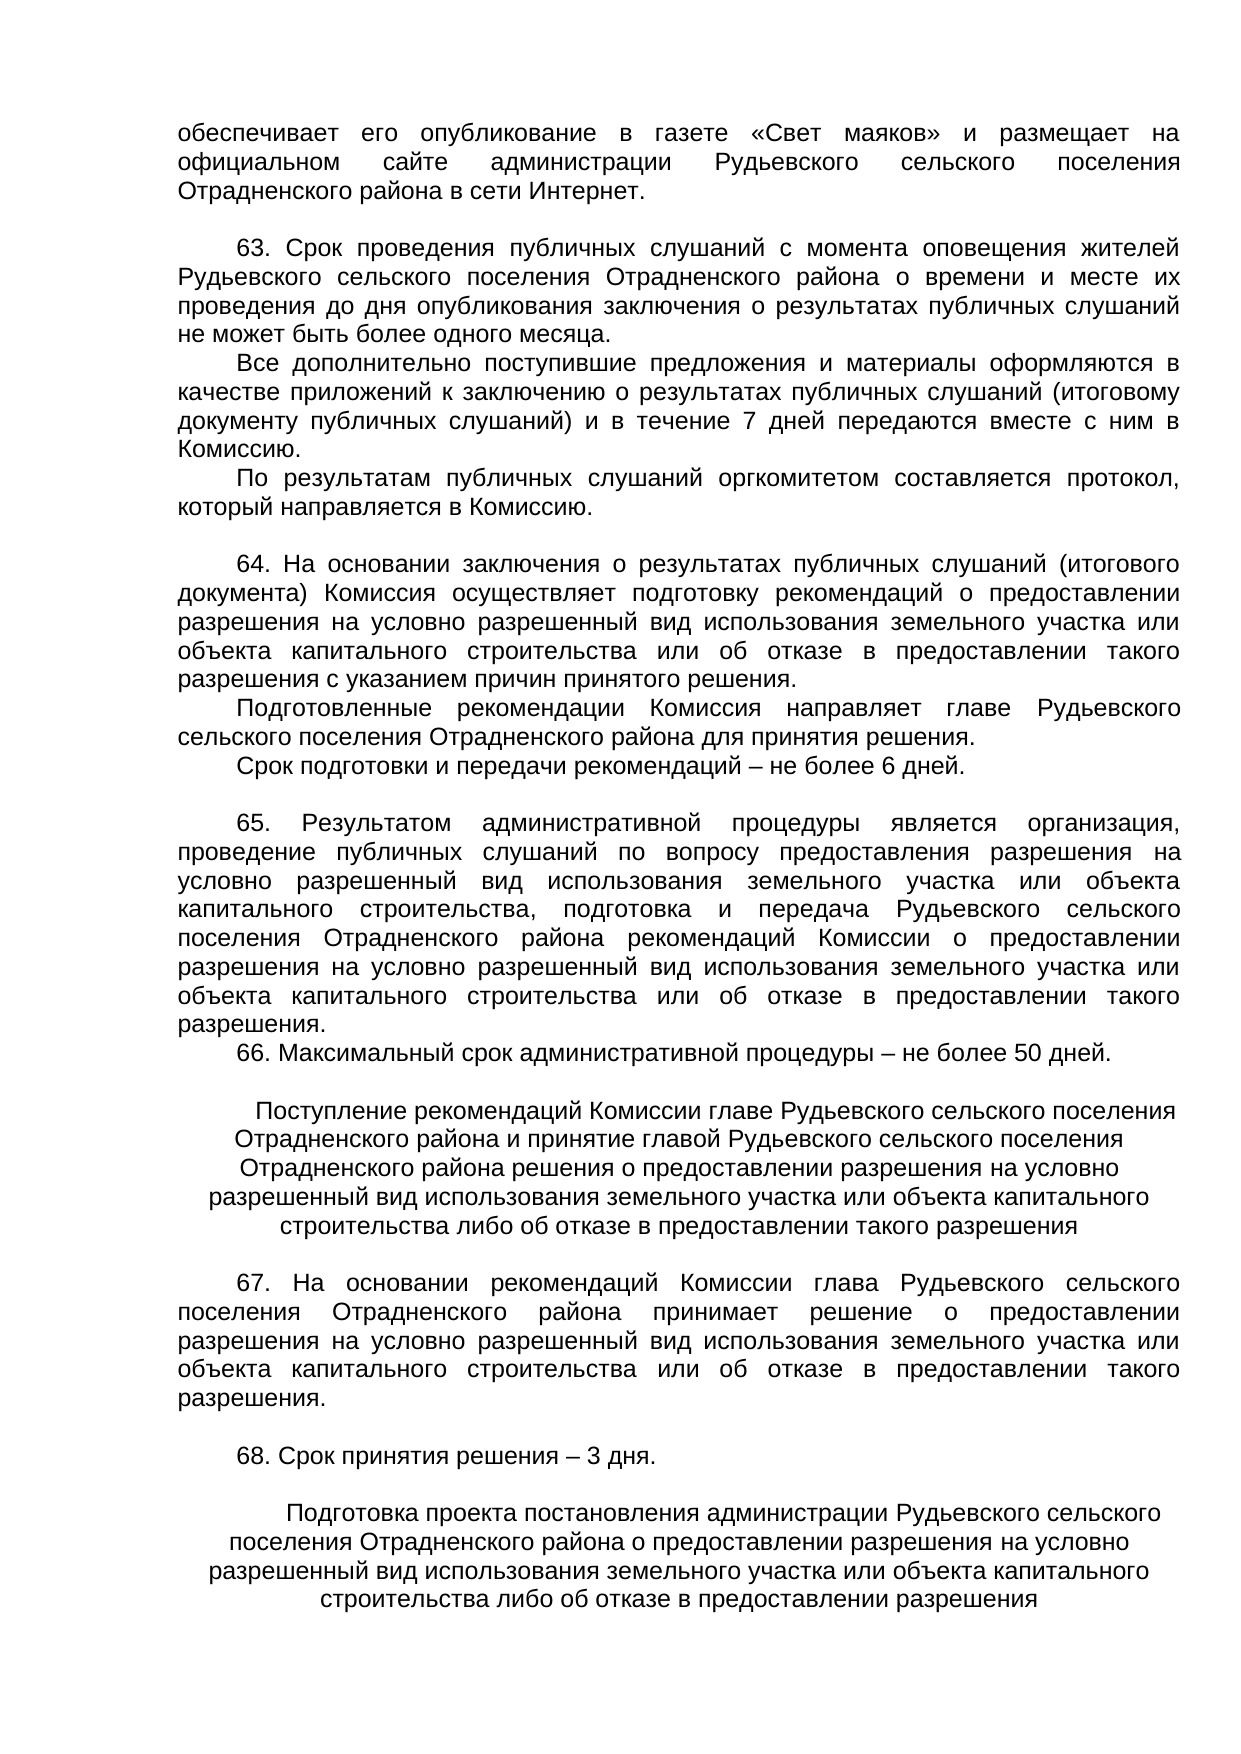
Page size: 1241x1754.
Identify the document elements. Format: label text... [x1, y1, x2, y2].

text Подготовка проекта постановления администрации Рудьевского сельского поселения Отрадненского района о предоставлении разрешения на условно разрешенный вид использования земельного участка или объекта капитального строительства либо об отказе в предоставлении разрешения [177, 1498, 1181, 1613]
text 65. Результатом административной процедуры является организация, проведение публичных слушаний по вопросу предоставления разрешения на условно разрешенный вид использования земельного участка или объекта капитального строительства, подготовка и передача Рудьевского сельского поселения Отрадненского района рекомендаций Комиссии о предоставлении разрешения на условно разрешенный вид использования земельного участка или объекта капитального строительства или об отказе в предоставлении такого разрешения. [177, 808, 1181, 1038]
text 67. На основании рекомендаций Комиссии глава Рудьевского сельского поселения Отрадненского района принимает решение о предоставлении разрешения на условно разрешенный вид использования земельного участка или объекта капитального строительства или об отказе в предоставлении такого разрешения. [177, 1268, 1181, 1412]
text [177, 118, 1181, 204]
text 64. На основании заключения о результатах публичных слушаний (итогового документа) Комиссия осуществляет подготовку рекомендаций о предоставлении разрешения на условно разрешенный вид использования земельного участка или объекта капитального строительства или об отказе в предоставлении такого разрешения с указанием причин принятого решения. [177, 549, 1181, 693]
text Срок подготовки и передачи рекомендаций – не более 6 дней. [177, 751, 1181, 779]
text 66. Максимальный срок административной процедуры – не более 50 дней. [177, 1038, 1181, 1067]
text 68. Срок принятия решения – 3 дня. [177, 1441, 1181, 1469]
text 63. Срок проведения публичных слушаний с момента оповещения жителей Рудьевского сельского поселения Отрадненского района о времени и месте их проведения до дня опубликования заключения о результатах публичных слушаний не может быть более одного месяца. [177, 233, 1181, 348]
text Все дополнительно поступившие предложения и материалы оформляются в качестве приложений к заключению о результатах публичных слушаний (итоговому документу публичных слушаний) и в течение 7 дней передаются вместе с ним в Комиссию. [177, 348, 1181, 463]
text Подготовленные рекомендации Комиссия направляет главе Рудьевского сельского поселения Отрадненского района для принятия решения. [177, 693, 1181, 751]
text По результатам публичных слушаний оргкомитетом составляется протокол, который направляется в Комиссию. [177, 463, 1181, 521]
text Поступление рекомендаций Комиссии главе Рудьевского сельского поселения Отрадненского района и принятие главой Рудьевского сельского поселения Отрадненского района решения о предоставлении разрешения на условно разрешенный вид использования земельного участка или объекта капитального строительства либо об отказе в предоставлении такого разрешения [177, 1096, 1181, 1239]
